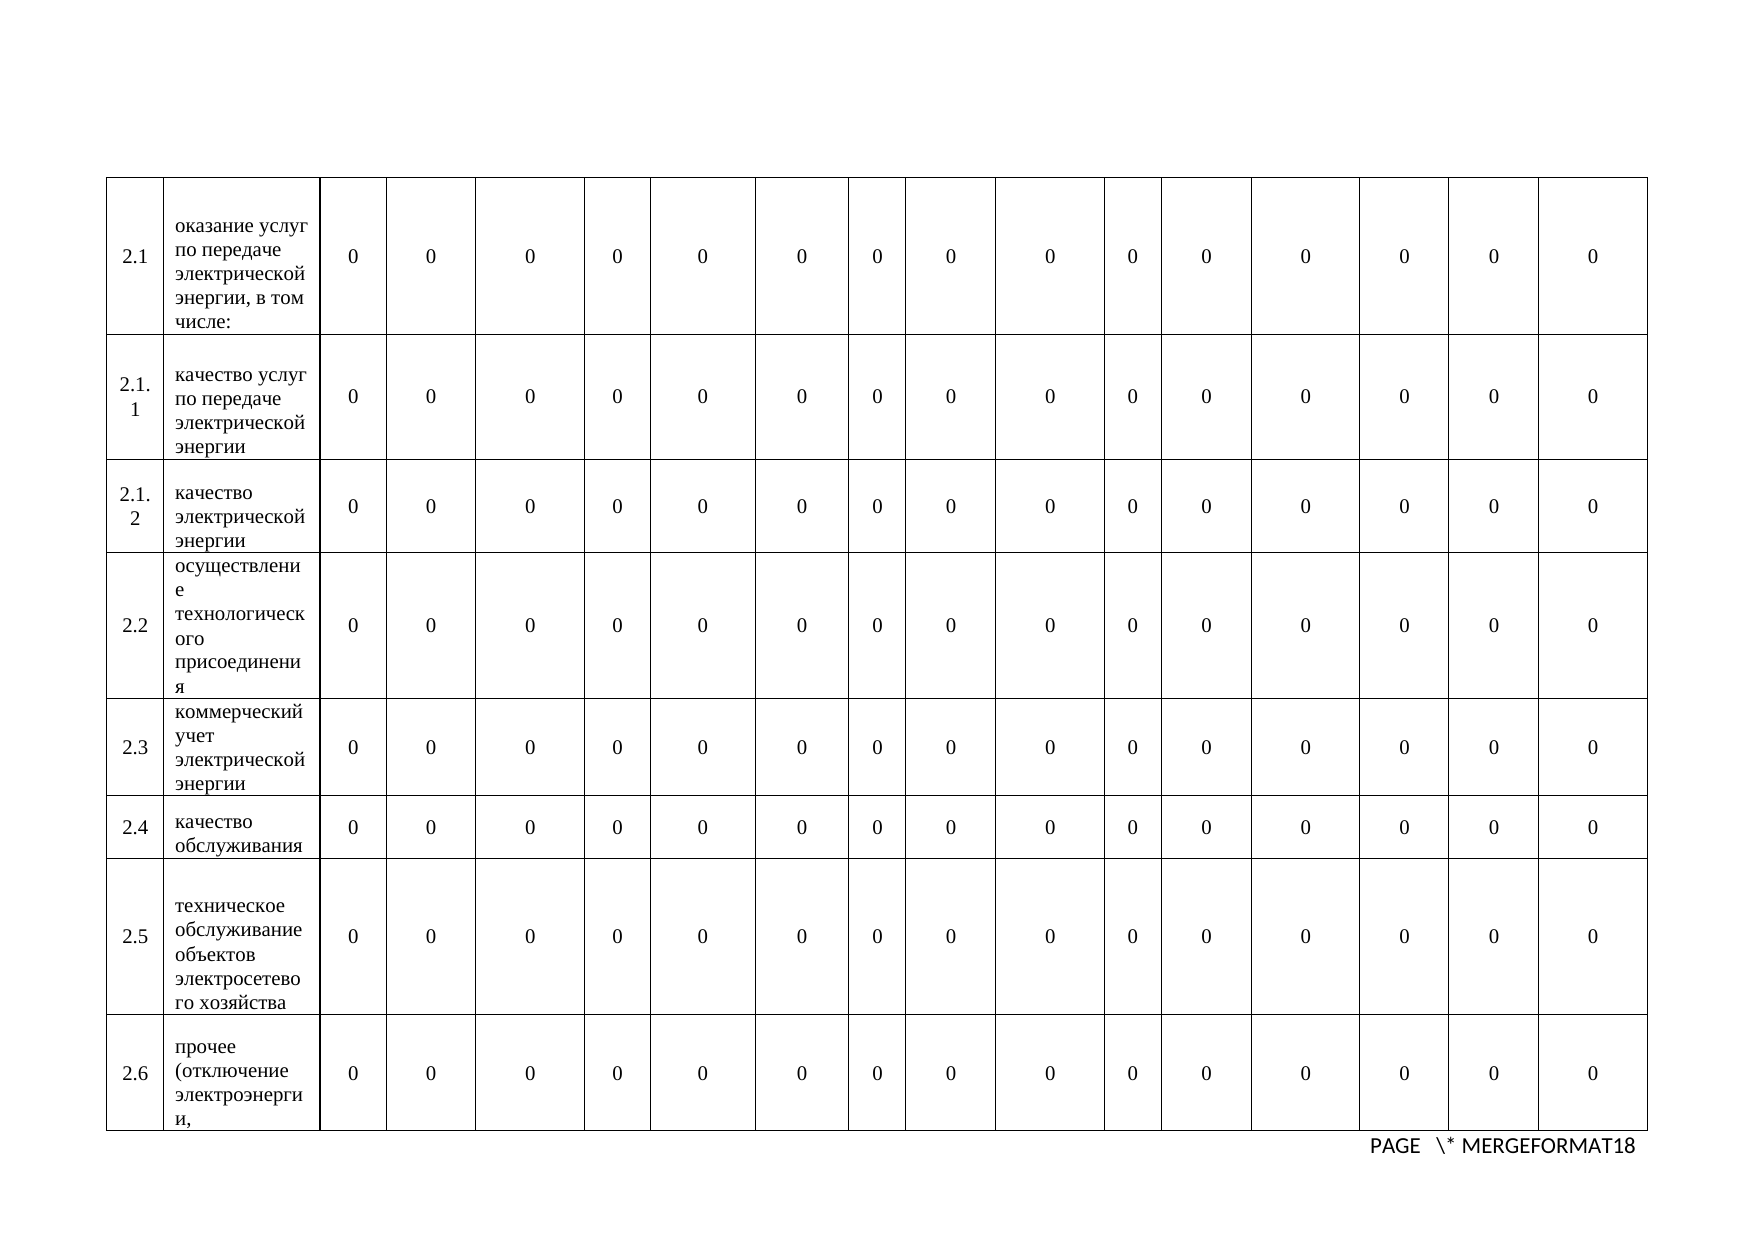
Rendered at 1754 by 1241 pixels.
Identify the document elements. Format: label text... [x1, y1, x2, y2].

table_cell 0 [651, 699, 755, 795]
table_cell 0 [476, 553, 584, 698]
table_cell 0 [996, 460, 1104, 552]
table_cell 0 [321, 796, 386, 857]
table_cell 2.6 [107, 1015, 163, 1130]
table_cell 0 [1360, 335, 1448, 458]
table_cell 0 [849, 796, 905, 857]
table_cell 0 [651, 796, 755, 857]
table_cell 0 [1162, 699, 1251, 795]
table_cell 0 [321, 335, 386, 458]
table_cell 0 [651, 460, 755, 552]
table_cell 0 [1360, 796, 1448, 857]
table_cell 0 [906, 335, 995, 458]
table_cell 0 [1449, 335, 1538, 458]
table_cell 0 [1162, 178, 1251, 333]
table_cell 0 [756, 1015, 848, 1130]
table_cell 0 [1360, 553, 1448, 698]
table_cell 0 [1252, 460, 1359, 552]
table_cell 0 [1105, 178, 1161, 333]
table_cell 0 [585, 699, 650, 795]
table_cell 0 [1360, 699, 1448, 795]
table_cell 0 [387, 335, 475, 458]
table_cell 0 [756, 460, 848, 552]
table_cell 0 [321, 859, 386, 1014]
table_cell 0 [387, 796, 475, 857]
table_cell 0 [1539, 859, 1647, 1014]
table_cell 0 [1252, 1015, 1359, 1130]
table_cell 0 [1252, 178, 1359, 333]
table_cell 0 [1105, 796, 1161, 857]
table_cell коммерческий учет электрической энергии [164, 699, 319, 795]
table_cell 0 [756, 699, 848, 795]
table_cell 0 [1449, 859, 1538, 1014]
table_cell 0 [756, 178, 848, 333]
table_cell 0 [1539, 335, 1647, 458]
table_cell 2.5 [107, 859, 163, 1014]
table_cell 0 [1539, 699, 1647, 795]
table_cell 0 [1252, 796, 1359, 857]
table_cell 0 [387, 553, 475, 698]
table_cell 0 [996, 178, 1104, 333]
table_cell 2.1 [107, 178, 163, 333]
table_cell 0 [476, 460, 584, 552]
table_cell 0 [1360, 859, 1448, 1014]
table_cell 0 [321, 178, 386, 333]
table_cell 2.3 [107, 699, 163, 795]
table_cell 0 [585, 1015, 650, 1130]
table_cell 0 [476, 335, 584, 458]
table_cell 0 [387, 1015, 475, 1130]
table_cell 0 [321, 553, 386, 698]
table_cell 0 [1162, 460, 1251, 552]
table_cell 0 [1449, 178, 1538, 333]
table_cell 0 [585, 335, 650, 458]
table_cell 0 [1360, 460, 1448, 552]
table_cell 0 [476, 859, 584, 1014]
table_cell 0 [387, 699, 475, 795]
table_cell 0 [585, 859, 650, 1014]
table_cell 2.2 [107, 553, 163, 698]
table_cell 0 [1360, 1015, 1448, 1130]
table_cell 2.4 [107, 796, 163, 857]
table_cell 0 [906, 796, 995, 857]
table_cell 0 [906, 460, 995, 552]
table_cell 0 [387, 859, 475, 1014]
table_cell оказание услуг по передаче электрической энергии, в том числе: [164, 178, 319, 333]
table_cell 0 [1252, 859, 1359, 1014]
table_cell 0 [651, 178, 755, 333]
table_cell 0 [1162, 335, 1251, 458]
table_cell качество обслуживания [164, 796, 319, 857]
table_cell 0 [996, 796, 1104, 857]
table_cell 0 [1105, 335, 1161, 458]
table_cell 0 [321, 460, 386, 552]
table_cell 0 [996, 699, 1104, 795]
table_cell 0 [996, 335, 1104, 458]
table_cell 0 [1105, 460, 1161, 552]
table_cell 0 [1162, 796, 1251, 857]
table_cell 0 [1105, 553, 1161, 698]
table_cell 0 [585, 178, 650, 333]
table_cell осуществление технологического присоединения [164, 553, 319, 698]
table_cell техническое обслуживание объектов электросетевого хозяйства [164, 859, 319, 1014]
table_cell 0 [996, 553, 1104, 698]
table_cell 0 [849, 335, 905, 458]
table_cell 0 [1449, 699, 1538, 795]
table_cell 0 [849, 460, 905, 552]
table_cell 0 [1105, 859, 1161, 1014]
table_cell 0 [906, 178, 995, 333]
table_cell 0 [756, 553, 848, 698]
table_cell 0 [387, 460, 475, 552]
table_cell 0 [1105, 699, 1161, 795]
table_cell 0 [1360, 178, 1448, 333]
table_cell 0 [585, 796, 650, 857]
table_cell 0 [996, 1015, 1104, 1130]
table_cell 0 [651, 335, 755, 458]
table_cell 0 [387, 178, 475, 333]
table_cell 0 [996, 859, 1104, 1014]
table_cell 0 [849, 178, 905, 333]
table_cell 0 [1162, 1015, 1251, 1130]
table_cell 0 [849, 699, 905, 795]
table_cell 0 [476, 178, 584, 333]
table_cell 0 [906, 699, 995, 795]
table_cell качество электрической энергии [164, 460, 319, 552]
table_cell 2.1.2 [107, 460, 163, 552]
table_cell 0 [1539, 178, 1647, 333]
table_cell 0 [756, 796, 848, 857]
table_cell 0 [651, 553, 755, 698]
table_cell 0 [321, 1015, 386, 1130]
table_cell 0 [849, 859, 905, 1014]
table_cell качество услуг по передаче электрической энергии [164, 335, 319, 458]
table_cell 0 [585, 460, 650, 552]
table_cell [164, 1015, 319, 1130]
table_cell 0 [1449, 553, 1538, 698]
table_cell 0 [1162, 859, 1251, 1014]
table_cell 0 [476, 1015, 584, 1130]
table_cell 0 [1252, 699, 1359, 795]
table_cell 0 [1539, 796, 1647, 857]
table_cell 0 [906, 1015, 995, 1130]
table_cell 0 [321, 699, 386, 795]
table_cell 0 [756, 859, 848, 1014]
table_cell 0 [1162, 553, 1251, 698]
table_cell 0 [1105, 1015, 1161, 1130]
table_cell 0 [476, 699, 584, 795]
table_cell 0 [585, 553, 650, 698]
table_cell 0 [906, 553, 995, 698]
table_cell 0 [1449, 1015, 1538, 1130]
table_cell 0 [1252, 335, 1359, 458]
table_cell 0 [1252, 553, 1359, 698]
table_cell 0 [906, 859, 995, 1014]
table_cell 0 [1539, 1015, 1647, 1130]
table_cell 0 [1449, 796, 1538, 857]
table_cell 0 [476, 796, 584, 857]
table_cell 0 [849, 1015, 905, 1130]
table_cell 2.1.1 [107, 335, 163, 458]
table_cell 0 [651, 1015, 755, 1130]
table_cell 0 [651, 859, 755, 1014]
table_cell 0 [1539, 553, 1647, 698]
table_cell 0 [1449, 460, 1538, 552]
table_cell 0 [1539, 460, 1647, 552]
table_cell 0 [849, 553, 905, 698]
table_cell 0 [756, 335, 848, 458]
